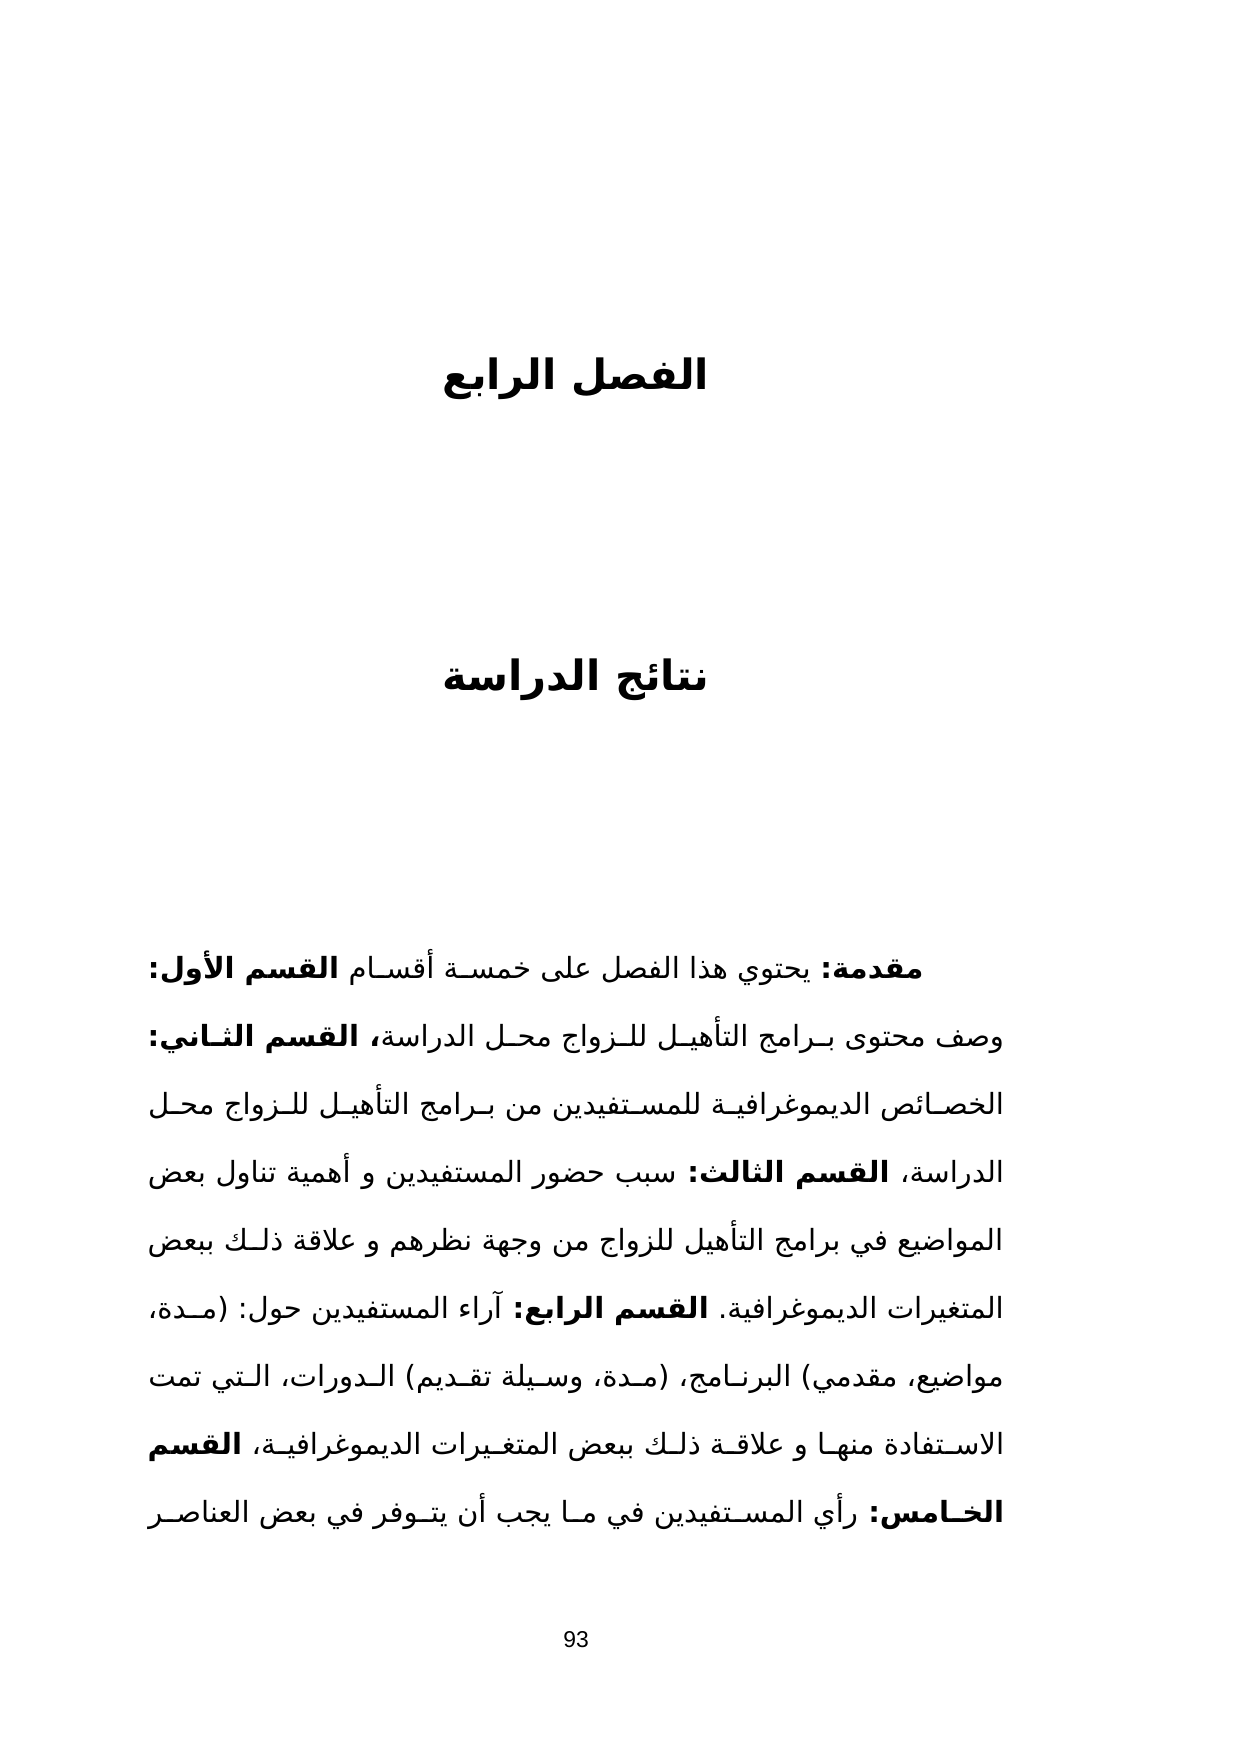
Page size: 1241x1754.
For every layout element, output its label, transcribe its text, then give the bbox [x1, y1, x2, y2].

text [148, 952, 1004, 1529]
text نتائج الدراسة [148, 651, 1004, 700]
text الفصل الرابع [148, 351, 1004, 399]
